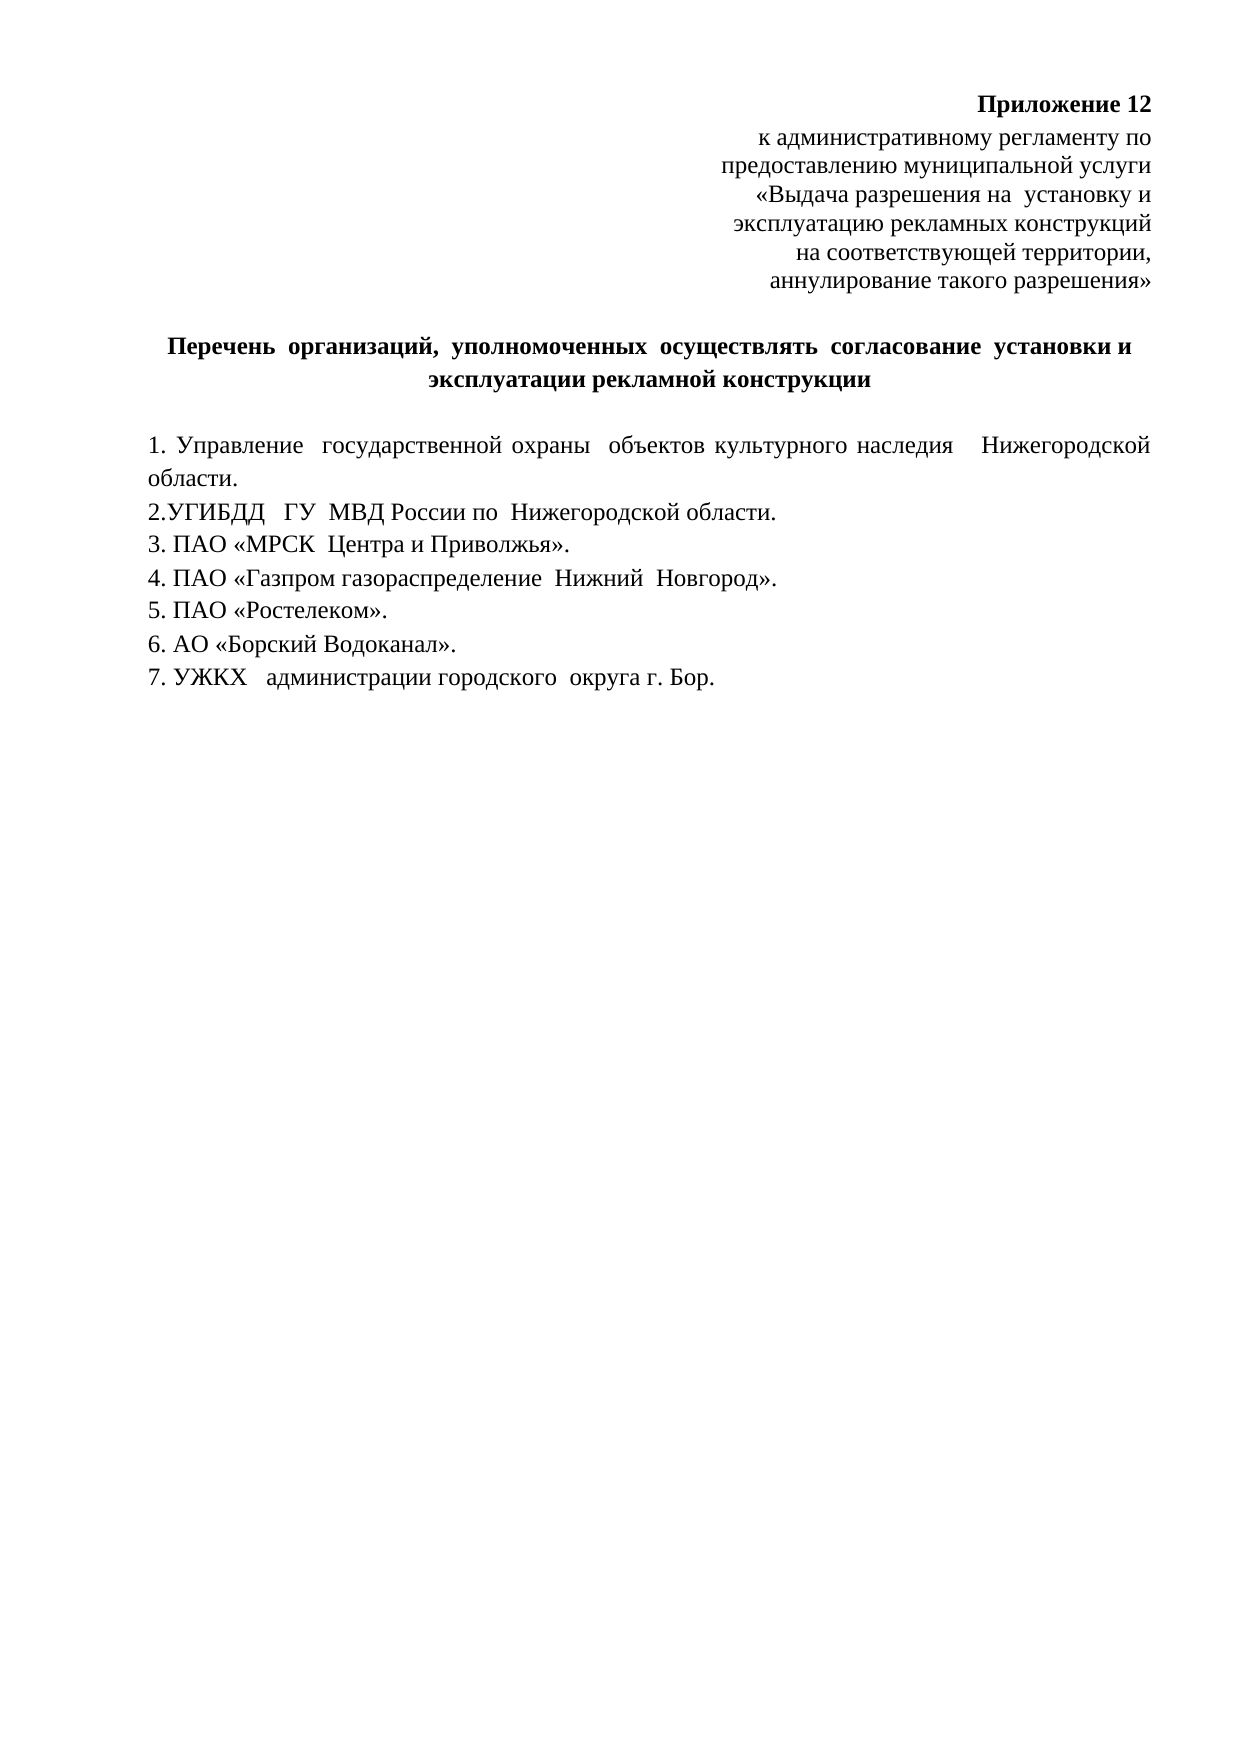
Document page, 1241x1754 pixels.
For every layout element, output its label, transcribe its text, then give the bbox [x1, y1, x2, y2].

text 3. ПАО «МРСК Центра и Приволжья». [148, 529, 1152, 558]
text 5. ПАО «Ростелеком». [148, 596, 1152, 624]
text эксплуатацию рекламных конструкций [148, 208, 1152, 237]
text 6. АО «Борский Водоканал». [148, 629, 1152, 657]
text предоставлению муниципальной услуги [148, 150, 1152, 179]
text на соответствующей территории, [148, 237, 1152, 265]
text 7. УЖКХ администрации городского округа г. Бор. [148, 662, 1152, 690]
text 4. ПАО «Газпром газораспределение Нижний Новгород». [148, 563, 1152, 591]
text Перечень организаций, уполномоченных осуществлять согласование установки и эксплуатации рекламной конструкции [148, 331, 1152, 393]
text Приложение 12 [148, 89, 1152, 117]
text 2.УГИБДД ГУ МВД России по Нижегородской области. [148, 497, 1152, 525]
text к административному регламенту по [148, 122, 1152, 150]
text 1. Управление государственной охраны объектов культурного наследия Нижегородской области. [148, 431, 1152, 492]
text «Выдача разрешения на установку и [148, 179, 1152, 208]
text аннулирование такого разрешения» [148, 265, 1152, 294]
